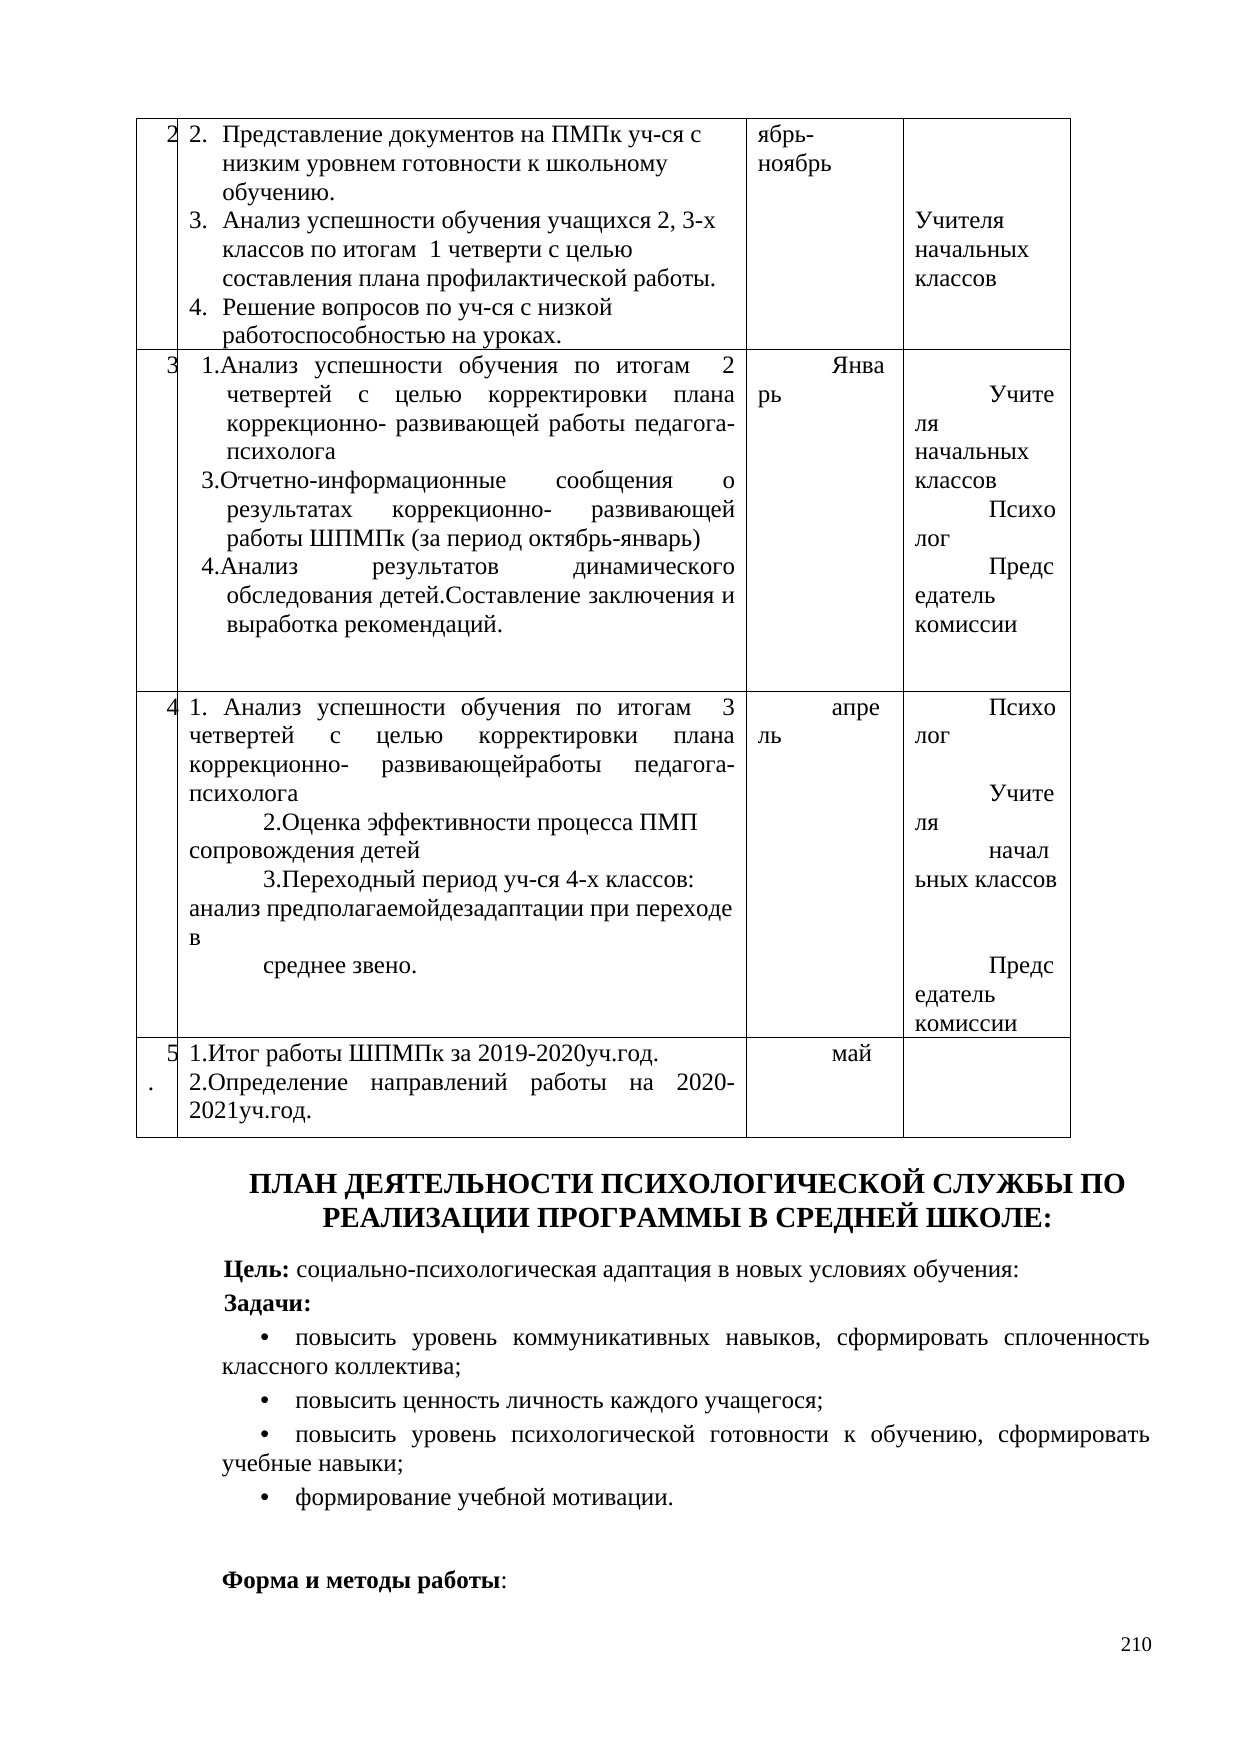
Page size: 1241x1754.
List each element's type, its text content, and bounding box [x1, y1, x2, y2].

text Задачи: [224, 1288, 1152, 1317]
text ПЛАН ДЕЯТЕЛЬНОСТИ ПСИХОЛОГИЧЕСКОЙ СЛУЖБЫ ПО РЕАЛИЗАЦИИ ПРОГРАММЫ В СРЕДНЕЙ ШКОЛЕ: [224, 1167, 1151, 1234]
list повысить уровень психологической готовности к обучению, сформировать учебные навыки; [222, 1419, 1151, 1476]
text Форма и методы работы: [222, 1565, 1152, 1594]
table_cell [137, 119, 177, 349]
list формирование учебной мотивации. [222, 1482, 1151, 1511]
list повысить ценность личность каждого учащегося; [222, 1385, 1151, 1414]
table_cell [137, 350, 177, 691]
list повысить уровень коммуникативных навыков, сформировать сплоченность классного коллектива; [222, 1322, 1151, 1379]
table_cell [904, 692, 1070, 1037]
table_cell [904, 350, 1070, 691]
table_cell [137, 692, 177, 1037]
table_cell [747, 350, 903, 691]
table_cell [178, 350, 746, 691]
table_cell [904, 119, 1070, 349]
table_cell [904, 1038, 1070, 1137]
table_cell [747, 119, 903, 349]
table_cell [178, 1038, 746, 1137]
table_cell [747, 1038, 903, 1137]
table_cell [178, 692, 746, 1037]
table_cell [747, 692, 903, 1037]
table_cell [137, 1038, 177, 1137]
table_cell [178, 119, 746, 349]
text Цель: социально-психологическая адаптация в новых условиях обучения: [224, 1254, 1152, 1283]
